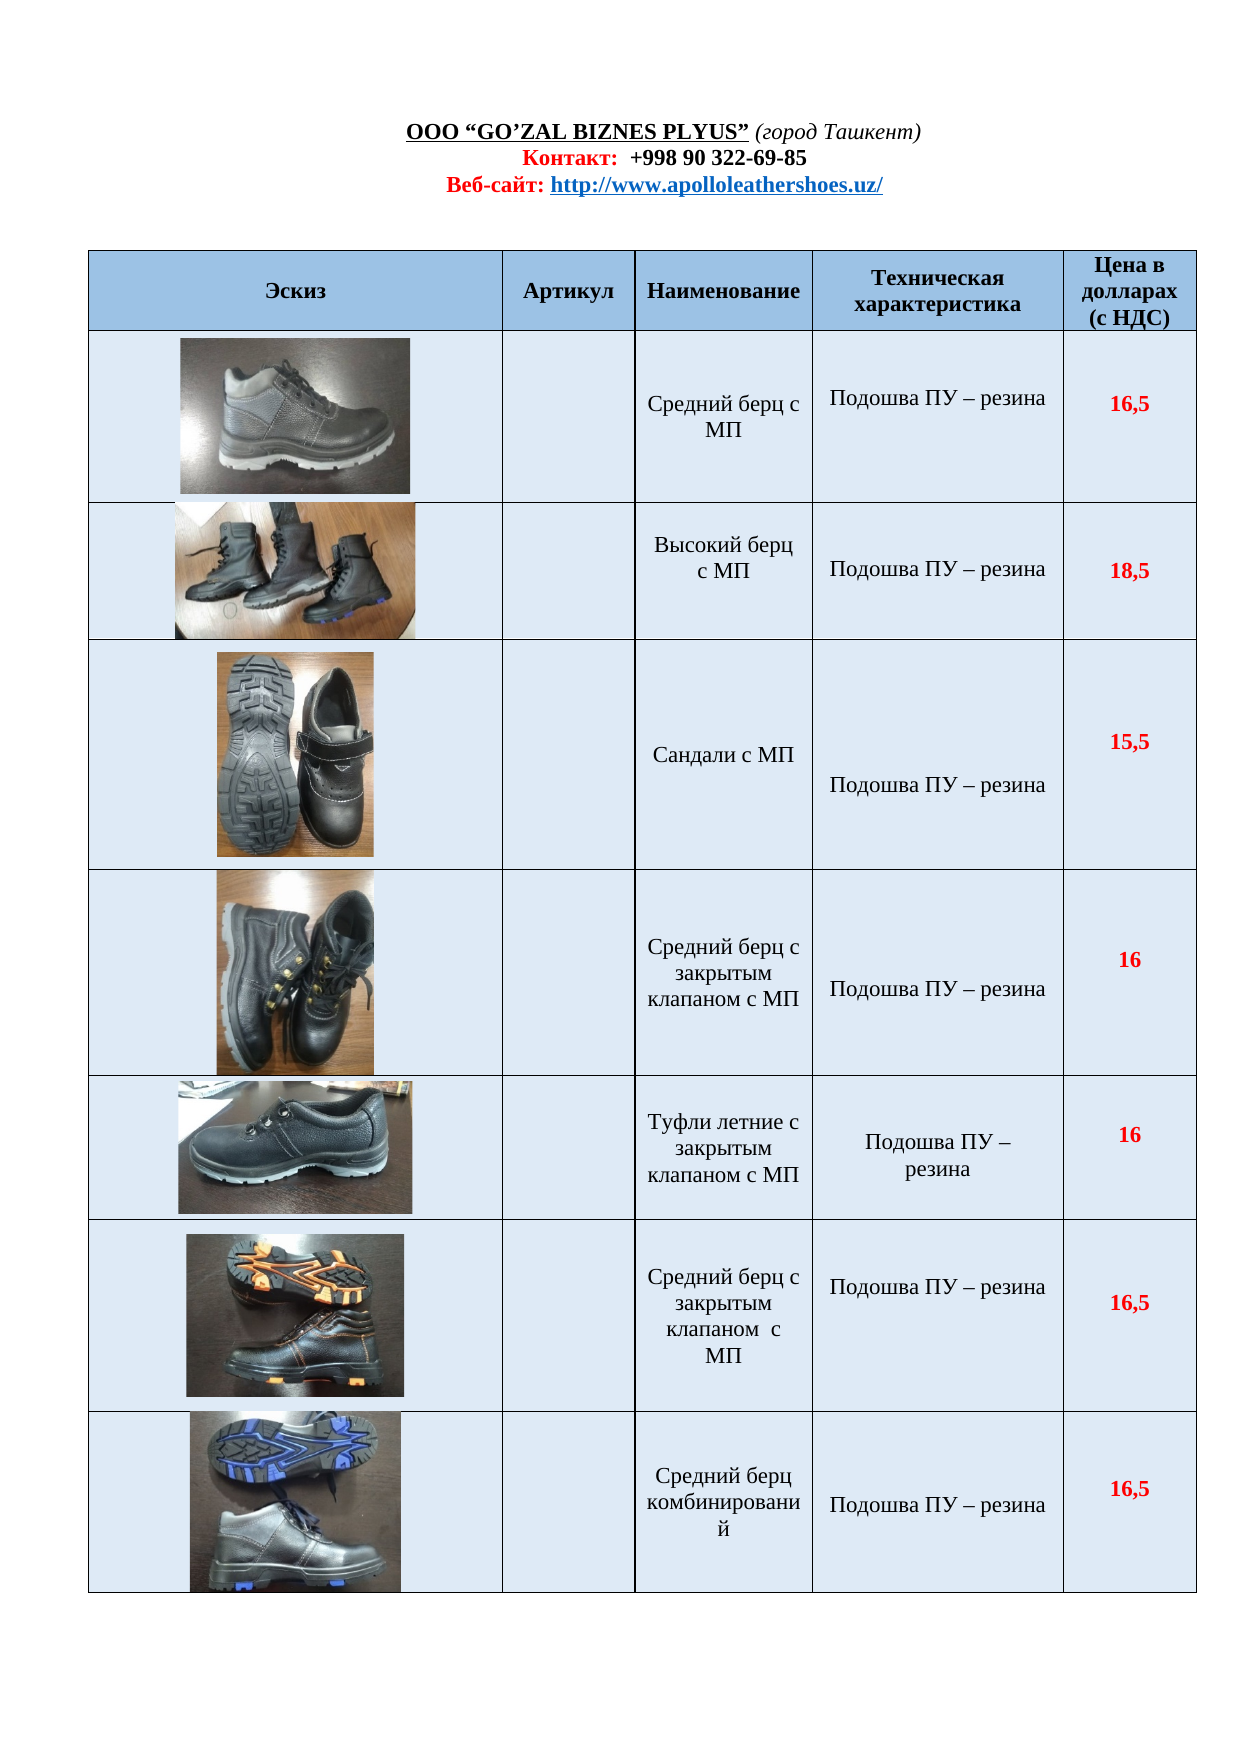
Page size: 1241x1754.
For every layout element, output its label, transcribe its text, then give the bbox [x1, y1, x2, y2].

table_cell Сандали с МП [636, 640, 812, 869]
picture [180, 338, 411, 494]
table_cell [503, 1412, 634, 1592]
table_cell [503, 503, 634, 638]
picture [216, 870, 374, 1075]
table_cell [89, 503, 175, 638]
text OOO “GO’ZAL BIZNES PLYUS” (город Ташкент) [177, 118, 1152, 144]
table_header Техническая характеристика [813, 251, 1063, 330]
table_cell [89, 640, 502, 869]
table_header Наименование [636, 251, 812, 330]
table_cell [503, 870, 634, 1075]
table_cell [89, 1220, 502, 1411]
table_cell [503, 640, 634, 869]
table_cell Подошва ПУ – резина [813, 503, 1063, 638]
text Контакт: +998 90 322-69-85 [177, 144, 1152, 171]
table_cell [416, 503, 502, 638]
table_cell 16,5 [1064, 1412, 1196, 1592]
table_cell Подошва ПУ – резина [813, 870, 1063, 1075]
table_cell [503, 331, 634, 502]
picture [178, 1081, 413, 1214]
table_cell 16 [1064, 1076, 1196, 1219]
table_cell [89, 331, 502, 502]
table_cell [374, 870, 502, 1075]
table_cell [89, 1076, 502, 1219]
table_header Артикул [503, 251, 634, 330]
table_cell 15,5 [1064, 640, 1196, 869]
table_cell Подошва ПУ – резина [813, 331, 1063, 502]
table_cell 16,5 [1064, 331, 1196, 502]
table_cell [89, 870, 216, 1075]
picture [186, 1234, 405, 1397]
table_cell [401, 1412, 502, 1592]
table_cell [503, 1220, 634, 1411]
table_cell Подошва ПУ – резина [813, 1076, 1063, 1219]
picture [217, 652, 374, 857]
table_cell 16 [1064, 870, 1196, 1075]
table_cell 18,5 [1064, 503, 1196, 638]
text Веб-сайт: http://www.apolloleathershoes.uz/ [177, 171, 1152, 197]
table_cell Высокий берц c МП [636, 503, 812, 638]
table_cell [89, 1412, 189, 1592]
table_cell Туфли летние с закрытым клапаном с МП [636, 1076, 812, 1219]
table_header Эскиз [89, 251, 502, 330]
table_cell Подошва ПУ – резина [813, 1220, 1063, 1411]
table_header Цена в долларах (с НДС) [1064, 251, 1196, 330]
table_cell Средний берц с закрытым клапаном с МП [636, 870, 812, 1075]
table_cell Средний берц с закрытым клапаном с МП [636, 1220, 812, 1411]
picture [175, 502, 416, 639]
table_cell Подошва ПУ – резина [813, 1412, 1063, 1592]
table_cell 16,5 [1064, 1220, 1196, 1411]
table_cell [503, 1076, 634, 1219]
table_cell Средний берц комбинирований [636, 1412, 812, 1592]
table_cell Средний берц с МП [636, 331, 812, 502]
picture [189, 1411, 401, 1592]
table_cell Подошва ПУ – резина [813, 640, 1063, 869]
